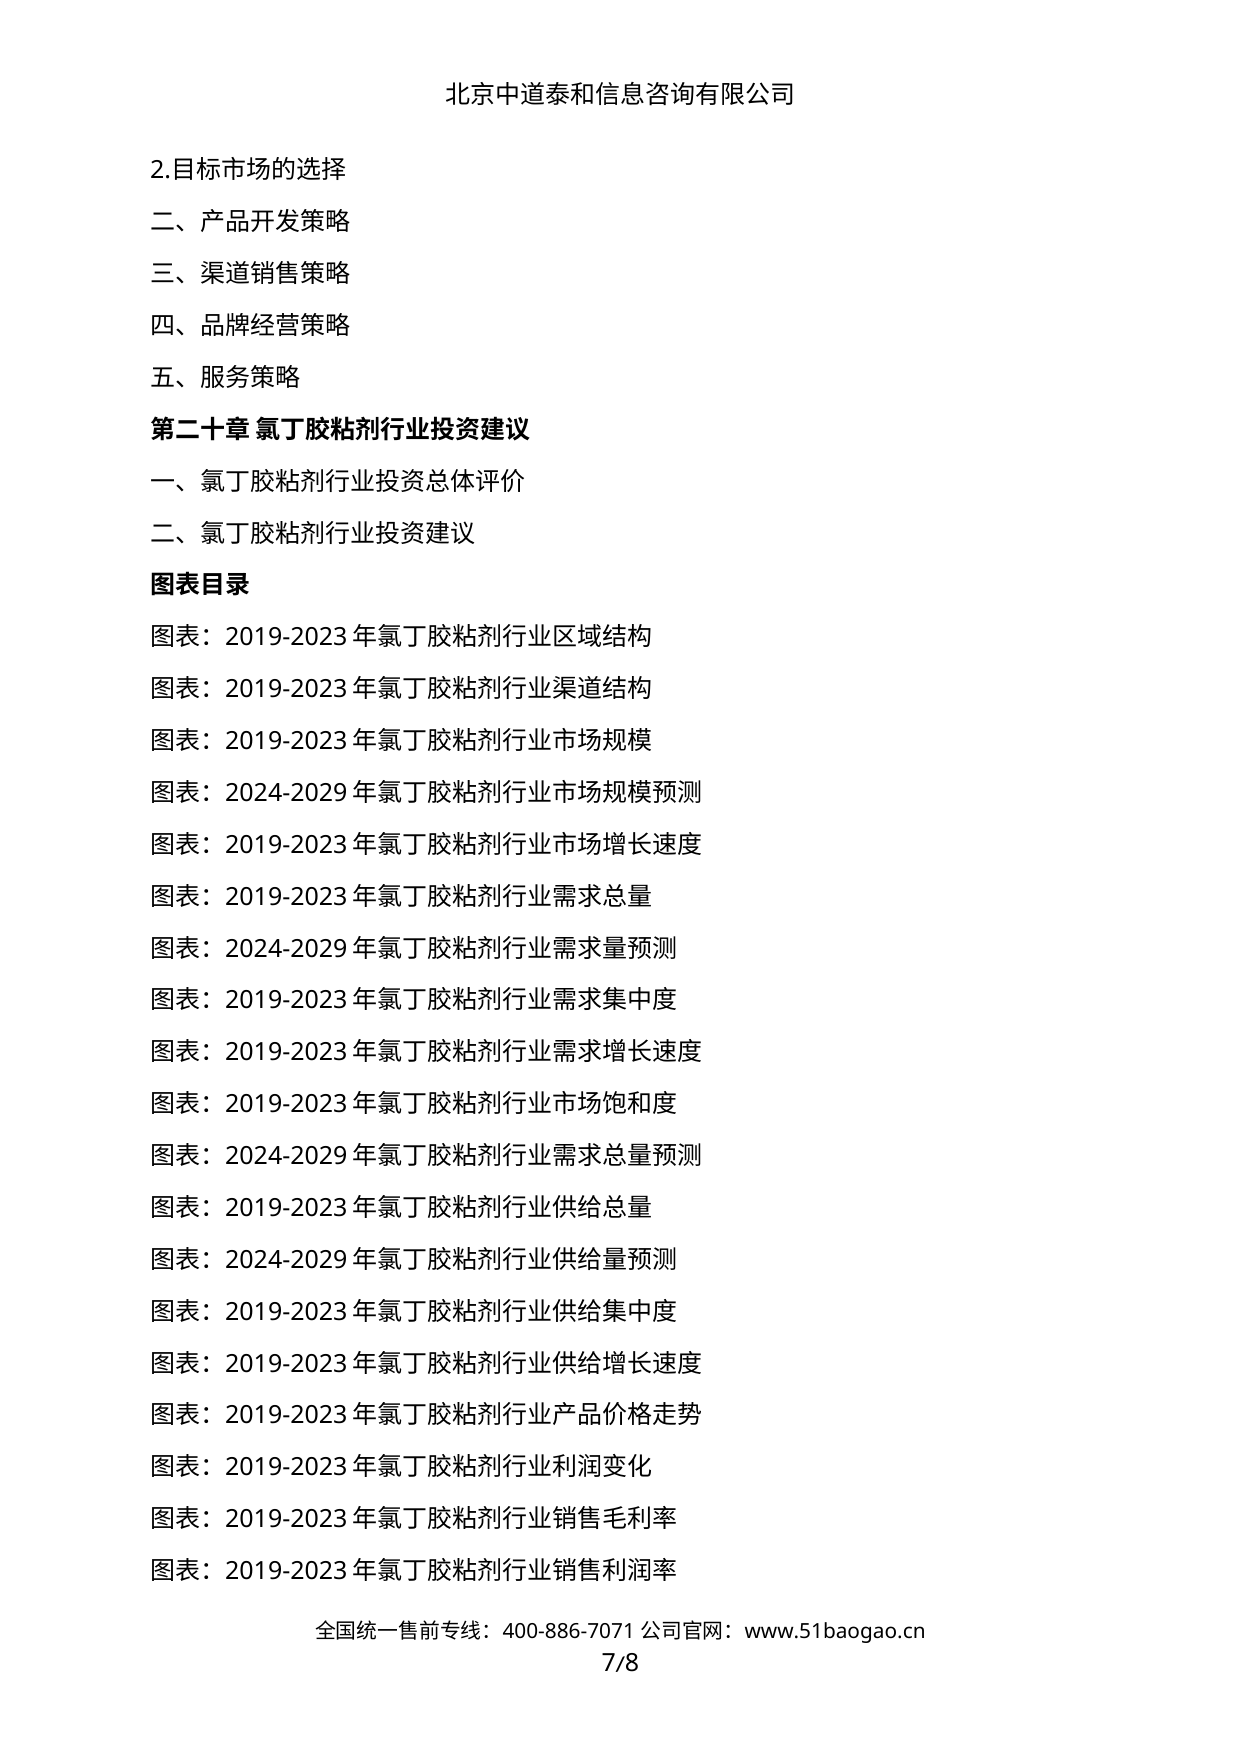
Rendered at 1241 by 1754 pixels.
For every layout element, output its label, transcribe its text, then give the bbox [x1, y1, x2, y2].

text 2.目标市场的选择 [150, 150, 1090, 186]
text 图表：2019-2023年氯丁胶粘剂行业市场增长速度 [150, 824, 1090, 861]
text 图表：2024-2029年氯丁胶粘剂行业需求总量预测 [150, 1136, 1090, 1172]
text 图表：2019-2023年氯丁胶粘剂行业渠道结构 [150, 669, 1090, 705]
text 三、渠道销售策略 [150, 254, 1090, 290]
text 第二十章 氯丁胶粘剂行业投资建议 [150, 409, 1090, 446]
text 四、品牌经营策略 [150, 306, 1090, 342]
text 二、氯丁胶粘剂行业投资建议 [150, 513, 1090, 549]
text 图表：2019-2023年氯丁胶粘剂行业区域结构 [150, 617, 1090, 653]
text 图表：2024-2029年氯丁胶粘剂行业需求量预测 [150, 928, 1090, 964]
text 图表目录 [150, 565, 1090, 601]
text 图表：2019-2023年氯丁胶粘剂行业产品价格走势 [150, 1395, 1090, 1431]
text 图表：2019-2023年氯丁胶粘剂行业需求集中度 [150, 980, 1090, 1016]
text 图表：2019-2023年氯丁胶粘剂行业供给集中度 [150, 1291, 1090, 1327]
text 图表：2019-2023年氯丁胶粘剂行业需求增长速度 [150, 1032, 1090, 1068]
text 一、氯丁胶粘剂行业投资总体评价 [150, 461, 1090, 497]
text 图表：2019-2023年氯丁胶粘剂行业市场饱和度 [150, 1084, 1090, 1120]
text 图表：2019-2023年氯丁胶粘剂行业销售毛利率 [150, 1499, 1090, 1535]
text 五、服务策略 [150, 357, 1090, 394]
text 图表：2024-2029年氯丁胶粘剂行业市场规模预测 [150, 772, 1090, 809]
text 图表：2019-2023年氯丁胶粘剂行业利润变化 [150, 1447, 1090, 1483]
text 图表：2019-2023年氯丁胶粘剂行业销售利润率 [150, 1551, 1090, 1587]
text 图表：2019-2023年氯丁胶粘剂行业需求总量 [150, 876, 1090, 912]
text 图表：2019-2023年氯丁胶粘剂行业供给增长速度 [150, 1343, 1090, 1379]
text 图表：2024-2029年氯丁胶粘剂行业供给量预测 [150, 1239, 1090, 1276]
text 图表：2019-2023年氯丁胶粘剂行业供给总量 [150, 1187, 1090, 1224]
text 图表：2019-2023年氯丁胶粘剂行业市场规模 [150, 721, 1090, 757]
text 二、产品开发策略 [150, 202, 1090, 238]
